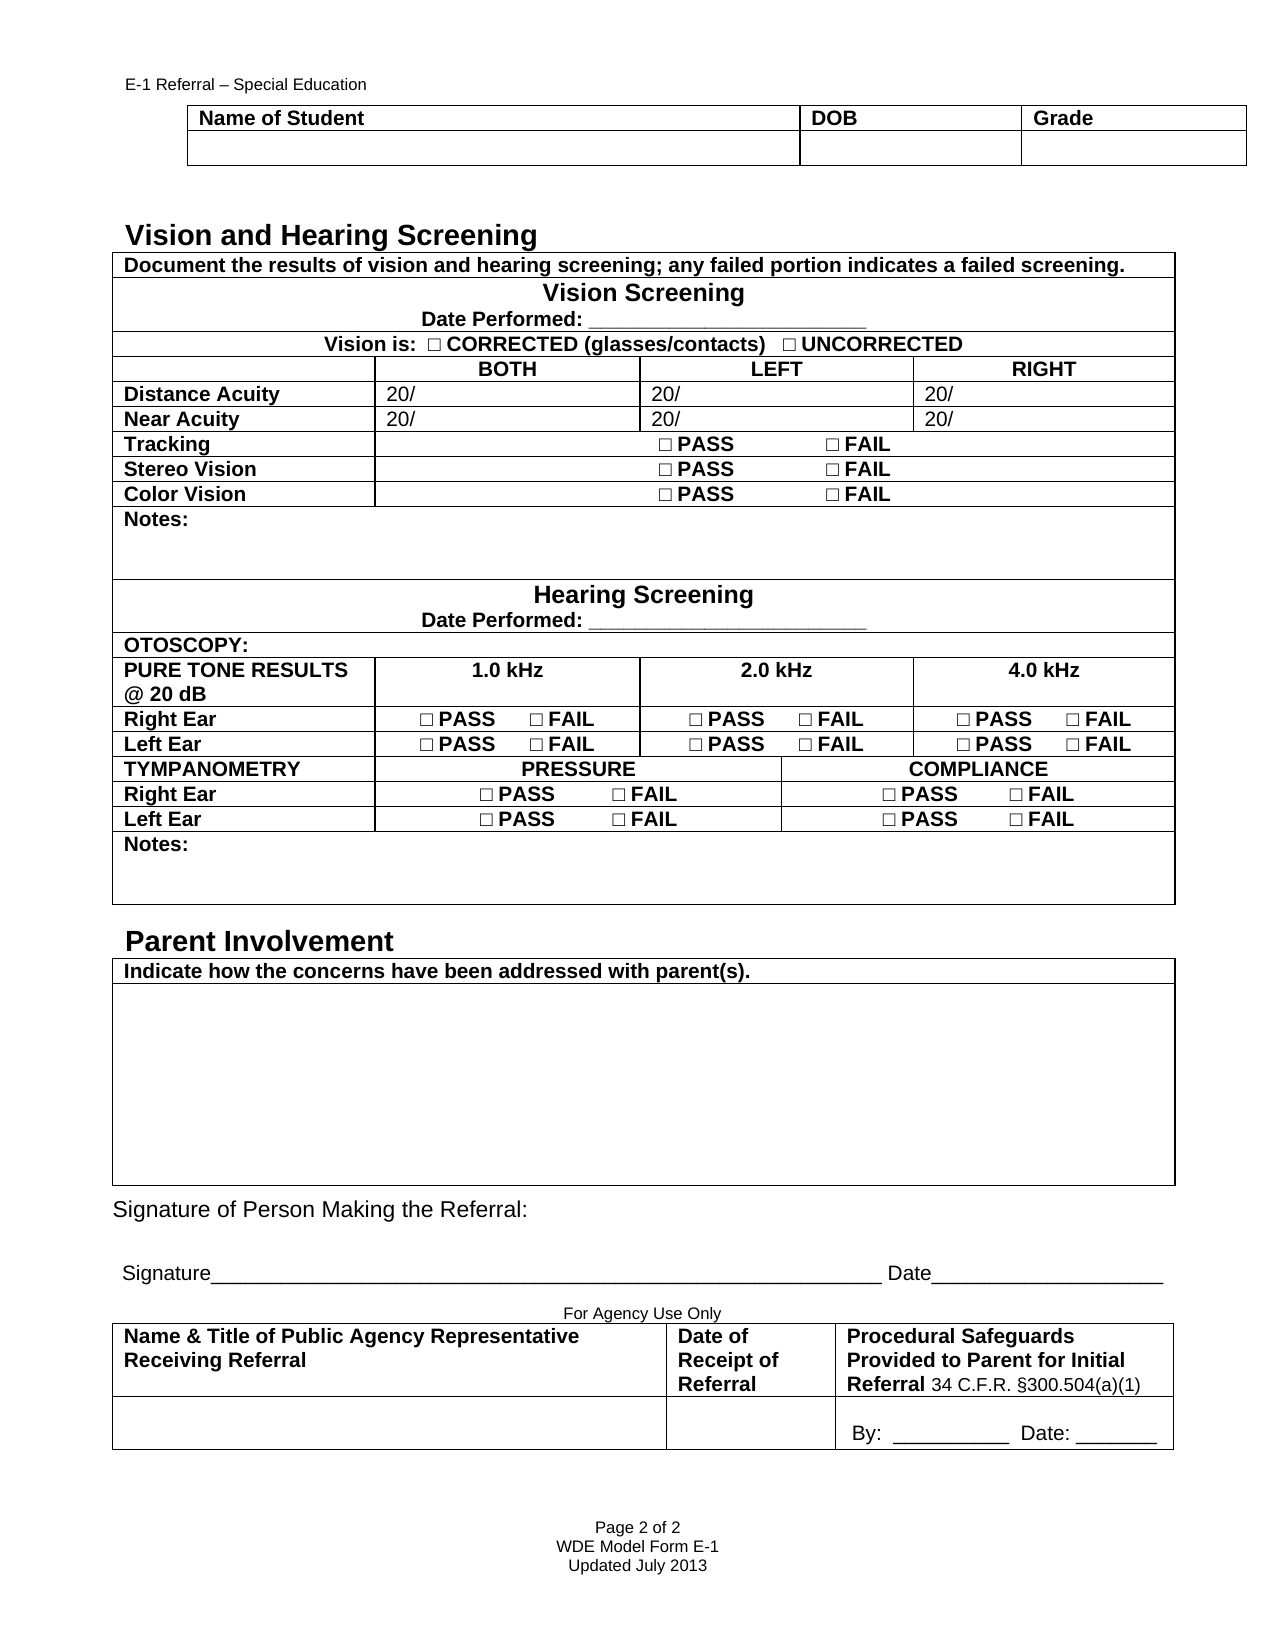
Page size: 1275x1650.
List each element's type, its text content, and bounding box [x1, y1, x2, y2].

table_cell [113, 1397, 666, 1449]
table_cell Stereo Vision [113, 457, 374, 481]
table_cell 4.0 kHz [914, 658, 1174, 706]
table_cell [113, 357, 374, 381]
table_cell □ PASS □ FAIL [641, 707, 913, 731]
table_cell 20/ [376, 407, 639, 431]
table_cell OTOSCOPY: [113, 633, 1174, 657]
table_cell □ PASS □ FAIL [376, 482, 1174, 506]
table_cell □ PASS □ FAIL [376, 707, 639, 731]
table_cell 20/ [641, 382, 913, 406]
table_cell □ PASS □ FAIL [641, 732, 913, 756]
table_cell [667, 1397, 835, 1449]
table_cell □ PASS □ FAIL [782, 782, 1174, 806]
table_header Grade [1022, 106, 1246, 130]
table_cell □ PASS □ FAIL [376, 432, 1174, 456]
table_cell COMPLIANCE [782, 757, 1174, 781]
table_cell By: __________ Date: _______ [836, 1397, 1173, 1449]
table_cell BOTH [376, 357, 639, 381]
table_cell TYMPANOMETRY [113, 757, 374, 781]
text Signature of Person Making the Referral: [112, 1196, 1087, 1222]
table_cell Color Vision [113, 482, 374, 506]
table_cell PURE TONE RESULTS @ 20 dB [113, 658, 374, 706]
table_cell Vision is: □ CORRECTED (glasses/contacts) □ UNCORRECTED [113, 332, 1174, 356]
table_cell □ PASS □ FAIL [376, 732, 639, 756]
table_cell PRESSURE [376, 757, 781, 781]
table_cell □ PASS □ FAIL [914, 732, 1174, 756]
text For Agency Use Only [112, 1304, 1172, 1323]
table_header Date of Receipt of Referral [667, 1324, 835, 1396]
table_header DOB [801, 106, 1021, 130]
table_cell RIGHT [914, 357, 1174, 381]
text Parent Involvement [125, 924, 1087, 958]
table_cell Notes: [113, 507, 1174, 578]
table_cell □ PASS □ FAIL [376, 807, 781, 831]
table_header Indicate how the concerns have been addressed with parent(s). [113, 959, 1174, 983]
table_cell Notes: [113, 832, 1174, 904]
table_cell □ PASS □ FAIL [376, 782, 781, 806]
table_cell 20/ [914, 407, 1174, 431]
table_cell Left Ear [113, 732, 374, 756]
table_header Procedural Safeguards Provided to Parent for Initial Referral 34 C.F.R. §300.504(a)(1) [836, 1324, 1173, 1396]
table_cell 20/ [376, 382, 639, 406]
table_cell 1.0 kHz [376, 658, 639, 706]
table_cell 2.0 kHz [641, 658, 913, 706]
table_cell Hearing Screening Date Performed: ________________________ [113, 580, 1174, 632]
table_cell Distance Acuity [113, 382, 374, 406]
table_cell □ PASS □ FAIL [376, 457, 1174, 481]
table_cell □ PASS □ FAIL [782, 807, 1174, 831]
table_header Document the results of vision and hearing screening; any failed portion indicates a failed screening. [113, 253, 1174, 277]
table_header Name & Title of Public Agency Representative Receiving Referral [113, 1324, 666, 1396]
table_cell 20/ [641, 407, 913, 431]
table_cell [801, 131, 1021, 164]
table_cell Near Acuity [113, 407, 374, 431]
table_cell [113, 984, 1174, 1185]
table_cell 20/ [914, 382, 1174, 406]
table_cell Right Ear [113, 782, 374, 806]
table_cell [1022, 131, 1246, 164]
table_cell Left Ear [113, 807, 374, 831]
table_cell Right Ear [113, 707, 374, 731]
table_cell Tracking [113, 432, 374, 456]
table_cell LEFT [641, 357, 913, 381]
table_cell Vision Screening Date Performed: ________________________ [113, 278, 1174, 331]
table_cell □ PASS □ FAIL [914, 707, 1174, 731]
table_header Name of Student [188, 106, 799, 130]
text Signature__________________________________________________________ Date____________________ [122, 1261, 1172, 1284]
text Vision and Hearing Screening [125, 218, 1087, 252]
table_cell [188, 131, 799, 164]
